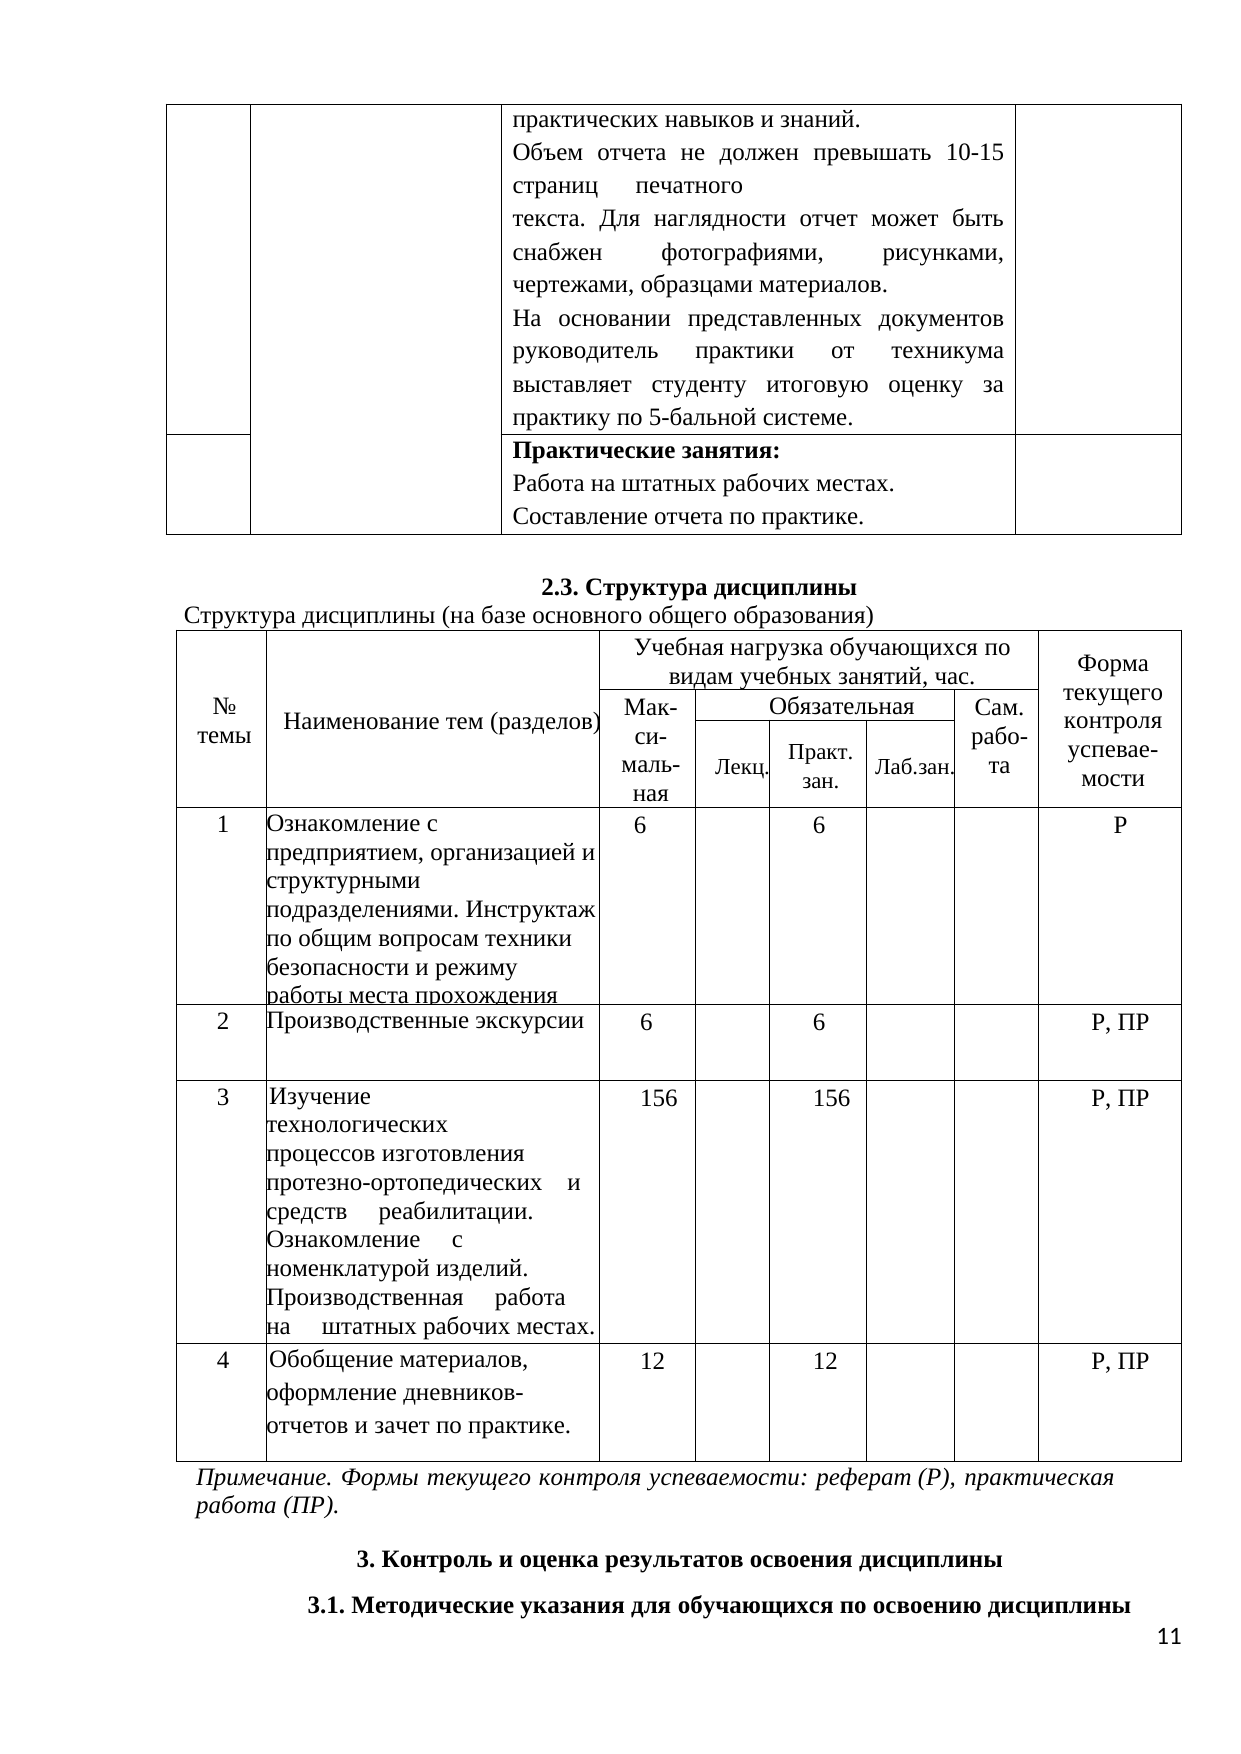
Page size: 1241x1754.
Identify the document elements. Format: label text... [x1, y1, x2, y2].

table_cell 12 [600, 1344, 695, 1461]
table_cell 2 [177, 1005, 266, 1080]
text Примечание. Формы текущего контроля успеваемости: реферат (Р), практическая работа (ПР). [196, 1462, 1178, 1519]
table_cell Изучение технологических процессов изготовления протезно-ортопедических и средств реабилитации. Ознакомление с номенклатурой изделий. Производственная работа на штатных рабочих местах. [267, 1081, 599, 1343]
table_cell 3 [177, 1081, 266, 1343]
table_cell [955, 1081, 1038, 1343]
table_cell Сам. рабо-та [955, 690, 1038, 807]
table_cell 6 [770, 1005, 866, 1080]
table_header Учебная нагрузка обучающихся по видам учебных занятий, час. [600, 631, 1038, 689]
table_cell 12 [770, 1344, 866, 1461]
table_cell Мак-си-маль-ная [600, 690, 695, 807]
table_header № темы [177, 631, 266, 807]
table_cell 156 [600, 1081, 695, 1343]
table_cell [1016, 105, 1181, 434]
table_cell Ознакомление с предприятием, организацией и структурными подразделениями. Инструктаж по общим вопросам техники безопасности и режиму работы места прохождения практики. [267, 808, 599, 1004]
table_cell 4 [167, 105, 250, 434]
table_cell [867, 1005, 954, 1080]
table_cell Обязательная [696, 690, 954, 719]
table_cell [867, 1344, 954, 1461]
table_cell [955, 1344, 1038, 1461]
text Структура дисциплины (на базе основного общего образования) [177, 601, 1181, 629]
table_cell Производственные экскурсии [267, 1005, 599, 1080]
table_cell [167, 435, 250, 534]
table_cell [867, 808, 954, 1004]
table_cell 4 [177, 1344, 266, 1461]
table_cell 6 [770, 808, 866, 1004]
table_cell 6 [600, 808, 695, 1004]
table_cell 156 [770, 1081, 866, 1343]
table_cell [955, 808, 1038, 1004]
table_cell [696, 808, 769, 1004]
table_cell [251, 105, 501, 534]
table_cell Р [1039, 808, 1181, 1004]
table_cell [696, 1344, 769, 1461]
table_cell Практические занятия: Работа на штатных рабочих местах. Составление отчета по практике. [502, 435, 1015, 534]
table_cell Лекц. [696, 721, 769, 807]
table_cell 6 [600, 1005, 695, 1080]
table_cell Р, ПР [1039, 1344, 1181, 1461]
table_cell [1016, 435, 1181, 534]
table_cell Лаб.зан. [867, 721, 954, 807]
table_cell 1 [177, 808, 266, 1004]
table_header Форма текущего контроля успевае-мости [1039, 631, 1181, 807]
table_cell Обобщение материалов, оформление дневников- отчетов и зачет по практике. [267, 1344, 599, 1461]
table_cell Практ. зан. [770, 721, 866, 807]
table_cell [955, 1005, 1038, 1080]
table_cell Р, ПР [1039, 1081, 1181, 1343]
table_cell Р, ПР [1039, 1005, 1181, 1080]
table_cell [696, 1005, 769, 1080]
text 3.1. Методические указания для обучающихся по освоению дисциплины [251, 1590, 1187, 1619]
text 3. Контроль и оценка результатов освоения дисциплины [356, 1544, 1183, 1573]
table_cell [502, 105, 1015, 434]
table_cell [867, 1081, 954, 1343]
table_header Наименование тем (разделов) [267, 631, 599, 807]
text 2.3. Структура дисциплины [541, 572, 1183, 601]
table_cell [696, 1081, 769, 1343]
